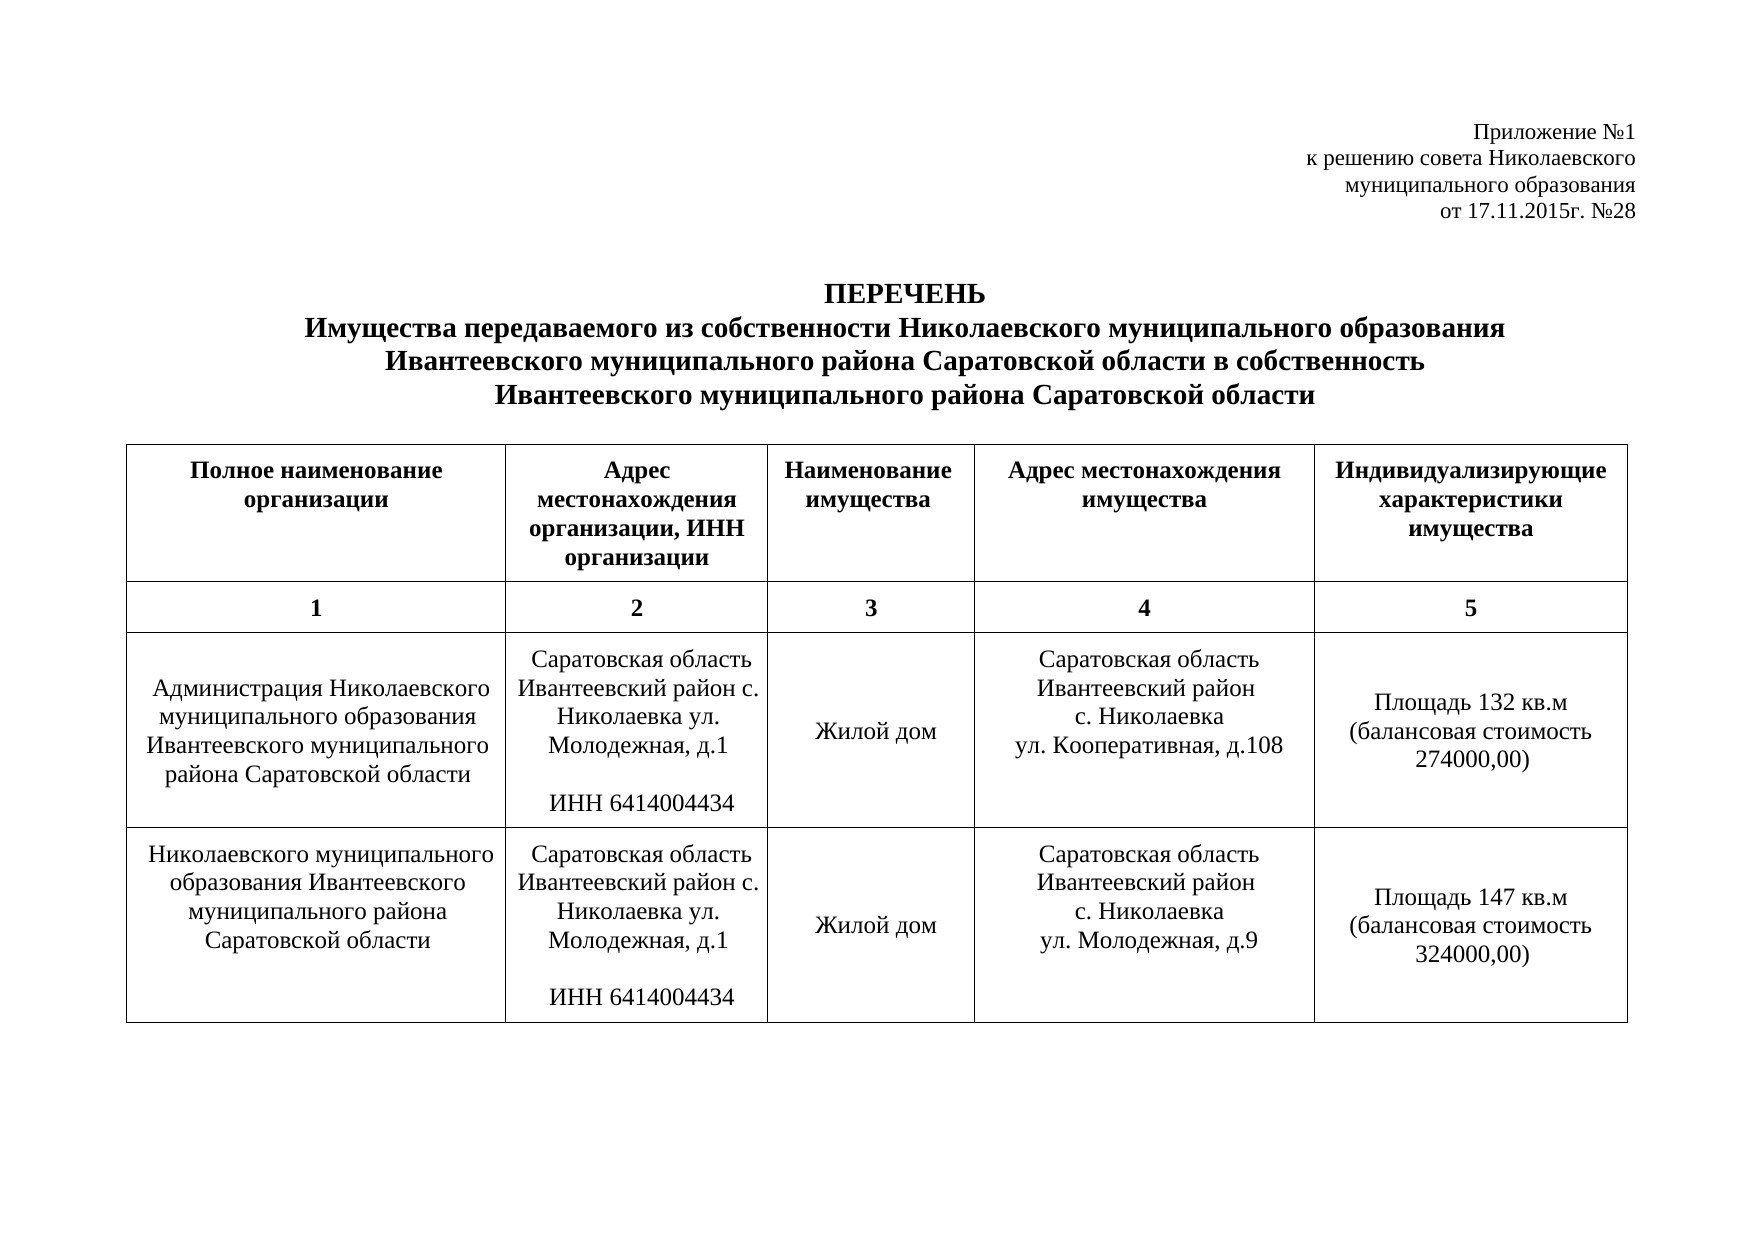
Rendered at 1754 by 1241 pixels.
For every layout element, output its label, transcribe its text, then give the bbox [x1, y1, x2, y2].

text муниципального образования [118, 171, 1636, 197]
text к решению совета Николаевского [118, 144, 1636, 171]
table_cell Саратовская область Ивантеевский район с. Николаевка ул. Молодежная, д.1 ИНН 6414004434 [506, 828, 767, 1022]
table_cell Саратовская область Ивантеевский район с. Николаевка ул. Кооперативная, д.108 [975, 633, 1314, 827]
text ПЕРЕЧЕНЬ [118, 276, 1636, 310]
table_cell Саратовская область Ивантеевский район с. Николаевка ул. Молодежная, д.9 [975, 828, 1314, 1022]
table_header Адрес местонахождения организации, ИНН организации [506, 445, 767, 581]
table_cell Администрация Николаевского муниципального образования Ивантеевского муниципального района Саратовской области [127, 633, 505, 827]
table_cell 2 [506, 582, 767, 632]
table_header Адрес местонахождения имущества [975, 445, 1314, 581]
table_cell 1 [127, 582, 505, 632]
text Приложение №1 [118, 118, 1636, 144]
table_header Индивидуализирующие характеристики имущества [1315, 445, 1627, 581]
table_cell Площадь 147 кв.м (балансовая стоимость 324000,00) [1315, 828, 1627, 1022]
text Имущества передаваемого из собственности Николаевского муниципального образования [118, 310, 1636, 343]
table_header Полное наименование организации [127, 445, 505, 581]
table_cell Николаевского муниципального образования Ивантеевского муниципального района Саратовской области [127, 828, 505, 1022]
table_cell Саратовская область Ивантеевский район с. Николаевка ул. Молодежная, д.1 ИНН 6414004434 [506, 633, 767, 827]
table_cell Жилой дом [768, 828, 974, 1022]
table_cell 4 [975, 582, 1314, 632]
text Ивантеевского муниципального района Саратовской области [118, 377, 1636, 410]
text Ивантеевского муниципального района Саратовской области в собственность [118, 343, 1636, 377]
text от 17.11.2015г. №28 [118, 197, 1636, 223]
table_header Наименование имущества [768, 445, 974, 581]
table_cell Площадь 132 кв.м (балансовая стоимость 274000,00) [1315, 633, 1627, 827]
table_cell 3 [768, 582, 974, 632]
table_cell 5 [1315, 582, 1627, 632]
table_cell Жилой дом [768, 633, 974, 827]
